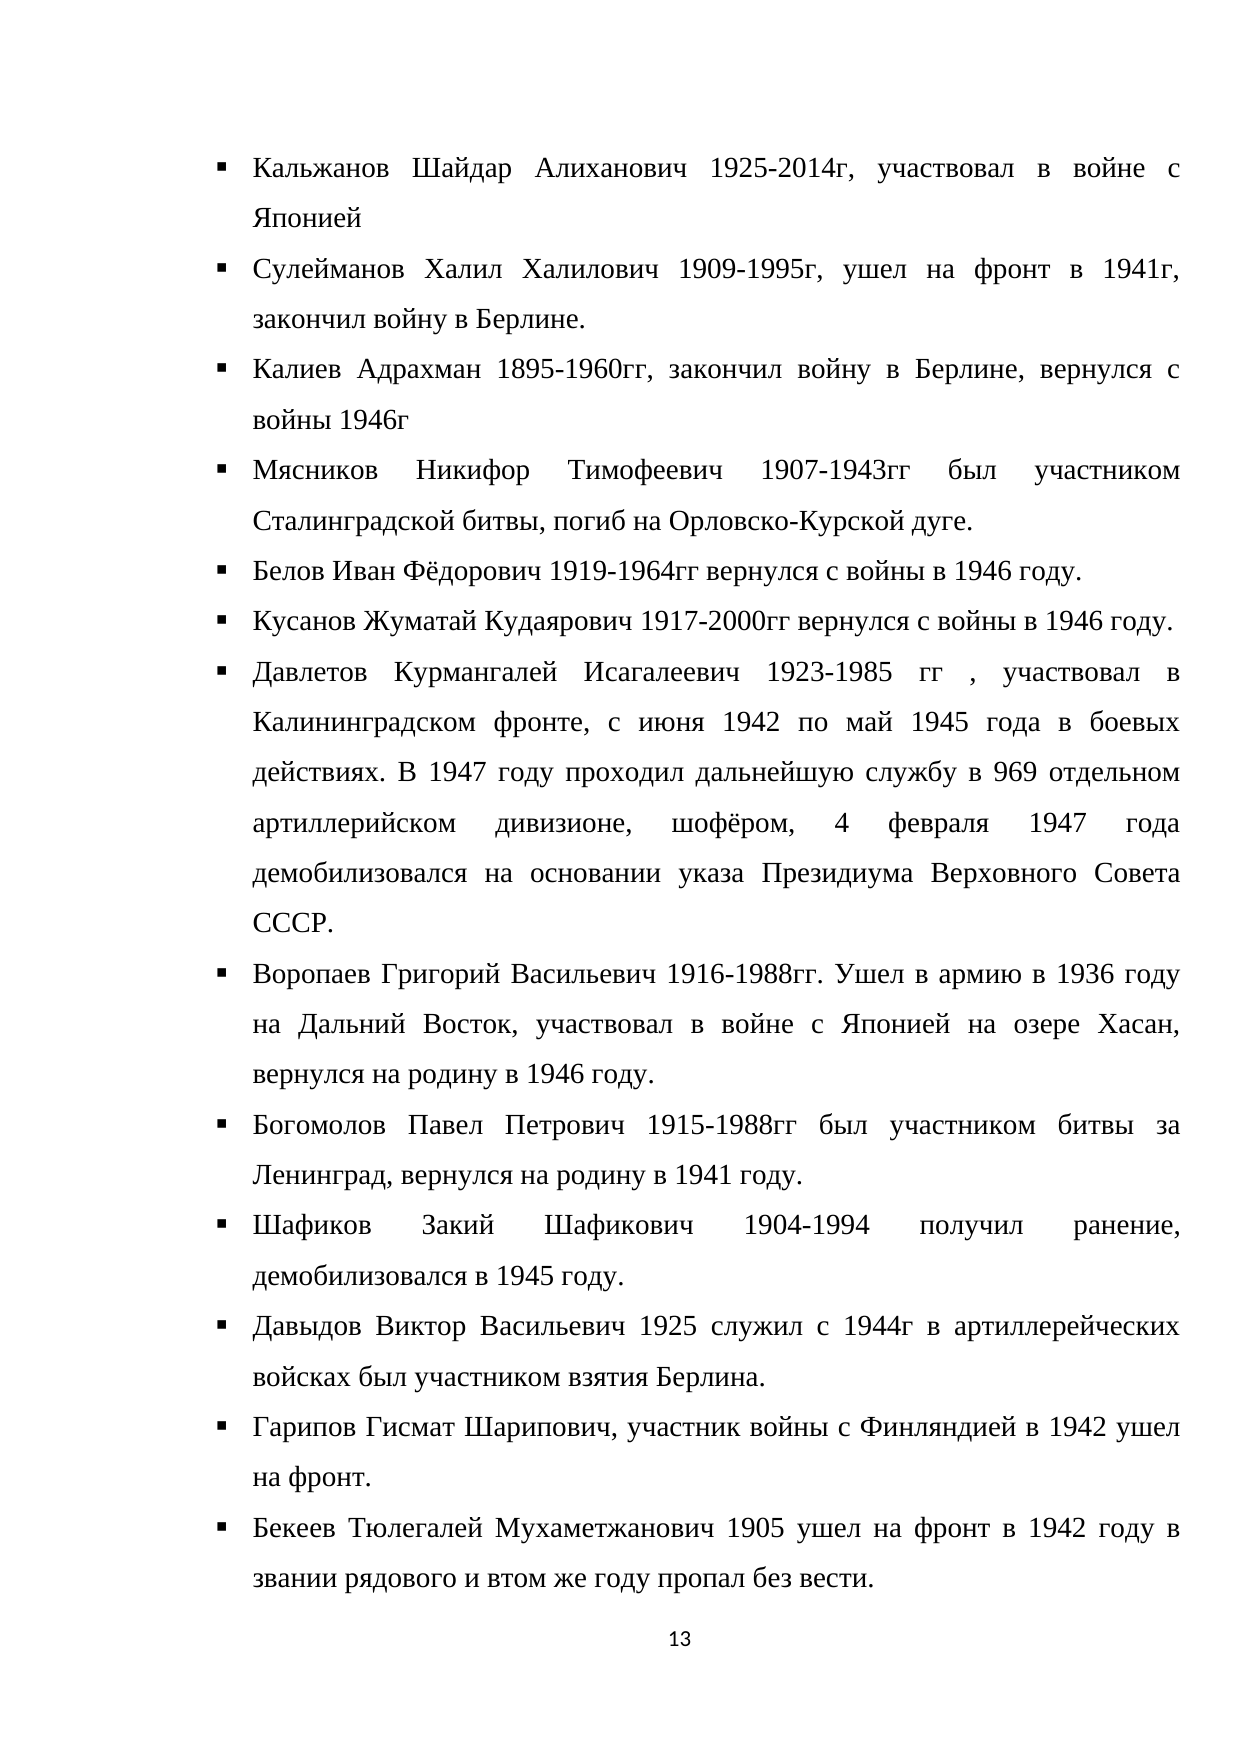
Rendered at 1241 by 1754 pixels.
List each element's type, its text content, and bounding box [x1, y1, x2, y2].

list Сулейманов Халил Халилович 1909-1995г, ушел на фронт в 1941г, закончил войну в Берлине. [215, 251, 1181, 335]
list Гарипов Гисмат Шарипович, участник войны с Финляндией в 1942 ушел на фронт. [215, 1409, 1181, 1493]
list Кальжанов Шайдар Алиханович 1925-2014г, участвовал в войне с Японией [215, 150, 1181, 234]
list Воропаев Григорий Васильевич 1916-1988гг. Ушел в армию в 1936 году на Дальний Восток, участвовал в войне с Японией на озере Хасан, вернулся на родину в 1946 году. [215, 956, 1181, 1090]
list Давыдов Виктор Васильевич 1925 служил с 1944г в артиллерейческих войсках был участником взятия Берлина. [215, 1308, 1181, 1392]
list Богомолов Павел Петрович 1915-1988гг был участником битвы за Ленинград, вернулся на родину в 1941 году. [215, 1107, 1181, 1191]
list Белов Иван Фёдорович 1919-1964гг вернулся с войны в 1946 году. [215, 553, 1181, 587]
list Давлетов Курмангалей Исагалеевич 1923-1985 гг , участвовал в Калининградском фронте, с июня 1942 по май 1945 года в боевых действиях. В 1947 году проходил дальнейшую службу в 969 отдельном артиллерийском дивизионе, шофёром, 4 февраля 1947 года демобилизовался на основании указа Президиума Верховного Совета СССР. [215, 654, 1181, 939]
list Бекеев Тюлегалей Мухаметжанович 1905 ушел на фронт в 1942 году в звании рядового и втом же году пропал без вести. [215, 1510, 1181, 1594]
list Мясников Никифор Тимофеевич 1907-1943гг был участником Сталинградской битвы, погиб на Орловско-Курской дуге. [215, 452, 1181, 536]
list Калиев Адрахман 1895-1960гг, закончил войну в Берлине, вернулся с войны 1946г [215, 351, 1181, 435]
list Шафиков Закий Шафикович 1904-1994 получил ранение, демобилизовался в 1945 году. [215, 1207, 1181, 1291]
list Кусанов Жуматай Кудаярович 1917-2000гг вернулся с войны в 1946 году. [215, 603, 1181, 637]
